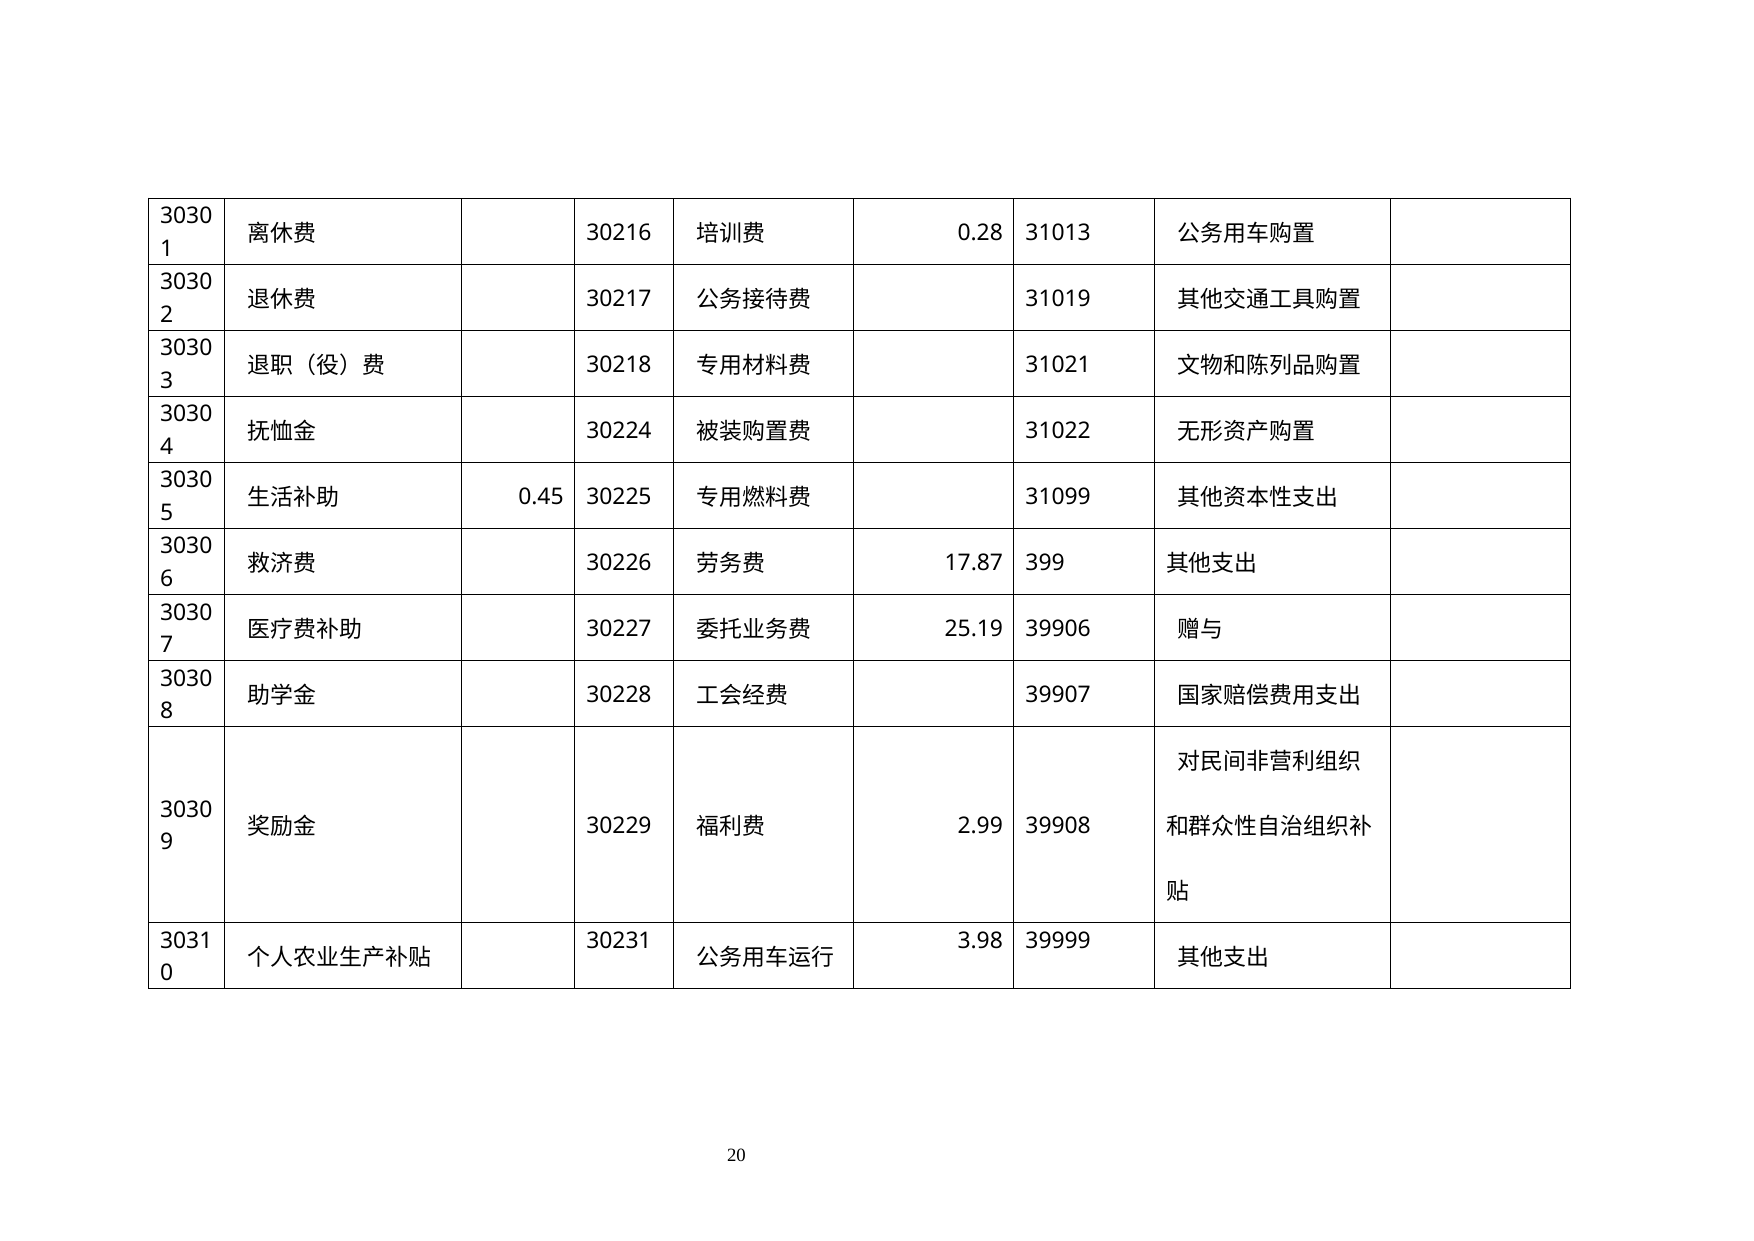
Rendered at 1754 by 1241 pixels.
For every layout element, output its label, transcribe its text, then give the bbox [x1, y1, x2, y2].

table_cell 30217 [575, 265, 673, 330]
table_cell [1391, 661, 1570, 726]
table_cell 31022 [1014, 397, 1154, 462]
table_cell 委托业务费 [674, 595, 853, 660]
table_cell 31019 [1014, 265, 1154, 330]
table_cell [1391, 529, 1570, 594]
table_cell 其他支出 [1155, 529, 1390, 594]
table_cell 抚恤金 [225, 397, 461, 462]
table_cell 个人农业生产补贴 [225, 923, 461, 988]
table_cell 39906 [1014, 595, 1154, 660]
table_cell [462, 923, 574, 988]
table_cell 专用材料费 [674, 331, 853, 396]
table_cell 赠与 [1155, 595, 1390, 660]
table_cell 公务用车购置 [1155, 199, 1390, 264]
table_cell [1391, 265, 1570, 330]
table_cell 30303 [149, 331, 224, 396]
table_cell [854, 331, 1013, 396]
table_cell [1391, 199, 1570, 264]
table_cell 2.99 [854, 727, 1013, 922]
table_cell 文物和陈列品购置 [1155, 331, 1390, 396]
table_cell 39908 [1014, 727, 1154, 922]
table_cell 劳务费 [674, 529, 853, 594]
table_cell 其他交通工具购置 [1155, 265, 1390, 330]
table_cell 离休费 [225, 199, 461, 264]
table_cell 30306 [149, 529, 224, 594]
table_cell [1391, 463, 1570, 528]
table_cell 生活补助 [225, 463, 461, 528]
table_cell [1391, 595, 1570, 660]
table_cell [462, 265, 574, 330]
table_cell 0.28 [854, 199, 1013, 264]
table_cell 30231 [575, 923, 673, 988]
table_cell 其他资本性支出 [1155, 463, 1390, 528]
table_cell 30305 [149, 463, 224, 528]
table_cell [854, 463, 1013, 528]
table_cell 31021 [1014, 331, 1154, 396]
table_cell 30302 [149, 265, 224, 330]
table_cell 30304 [149, 397, 224, 462]
table_cell [854, 265, 1013, 330]
table_cell 对民间非营利组织和群众性自治组织补贴 [1155, 727, 1390, 922]
table_cell 助学金 [225, 661, 461, 726]
table_cell 30307 [149, 595, 224, 660]
table_cell [854, 661, 1013, 726]
table_cell [462, 727, 574, 922]
table_cell [462, 595, 574, 660]
table_cell 退休费 [225, 265, 461, 330]
table_cell [1391, 727, 1570, 922]
table_cell 救济费 [225, 529, 461, 594]
table_cell 399 [1014, 529, 1154, 594]
table_cell [1391, 397, 1570, 462]
table_cell 30309 [149, 727, 224, 922]
table_cell 福利费 [674, 727, 853, 922]
table_cell 30301 [149, 199, 224, 264]
table_cell 被装购置费 [674, 397, 853, 462]
table_cell 30224 [575, 397, 673, 462]
table_cell [462, 397, 574, 462]
table_cell [1391, 331, 1570, 396]
table_cell [462, 331, 574, 396]
table_cell [854, 397, 1013, 462]
table_cell 无形资产购置 [1155, 397, 1390, 462]
table_cell 医疗费补助 [225, 595, 461, 660]
table_cell 30225 [575, 463, 673, 528]
table_cell 30310 [149, 923, 224, 988]
table_cell [462, 529, 574, 594]
table_cell 奖励金 [225, 727, 461, 922]
table_cell 31099 [1014, 463, 1154, 528]
table_cell 专用燃料费 [674, 463, 853, 528]
table_cell 30226 [575, 529, 673, 594]
table_cell 31013 [1014, 199, 1154, 264]
table_cell 30228 [575, 661, 673, 726]
table_cell 公务用车运行维护费 [674, 923, 853, 988]
table_cell 39907 [1014, 661, 1154, 726]
table_cell 培训费 [674, 199, 853, 264]
table_cell 0.45 [462, 463, 574, 528]
table_cell 30308 [149, 661, 224, 726]
table_cell 退职（役）费 [225, 331, 461, 396]
table_cell 39999 [1014, 923, 1154, 988]
table_cell 其他支出 [1155, 923, 1390, 988]
table_cell 3.98 [854, 923, 1013, 988]
table_cell 30216 [575, 199, 673, 264]
table_cell 25.19 [854, 595, 1013, 660]
table_cell [462, 661, 574, 726]
table_cell 30227 [575, 595, 673, 660]
table_cell 工会经费 [674, 661, 853, 726]
table_cell [462, 199, 574, 264]
table_cell 30229 [575, 727, 673, 922]
table_cell [1391, 923, 1570, 988]
table_cell 公务接待费 [674, 265, 853, 330]
table_cell 30218 [575, 331, 673, 396]
table_cell 17.87 [854, 529, 1013, 594]
table_cell 国家赔偿费用支出 [1155, 661, 1390, 726]
